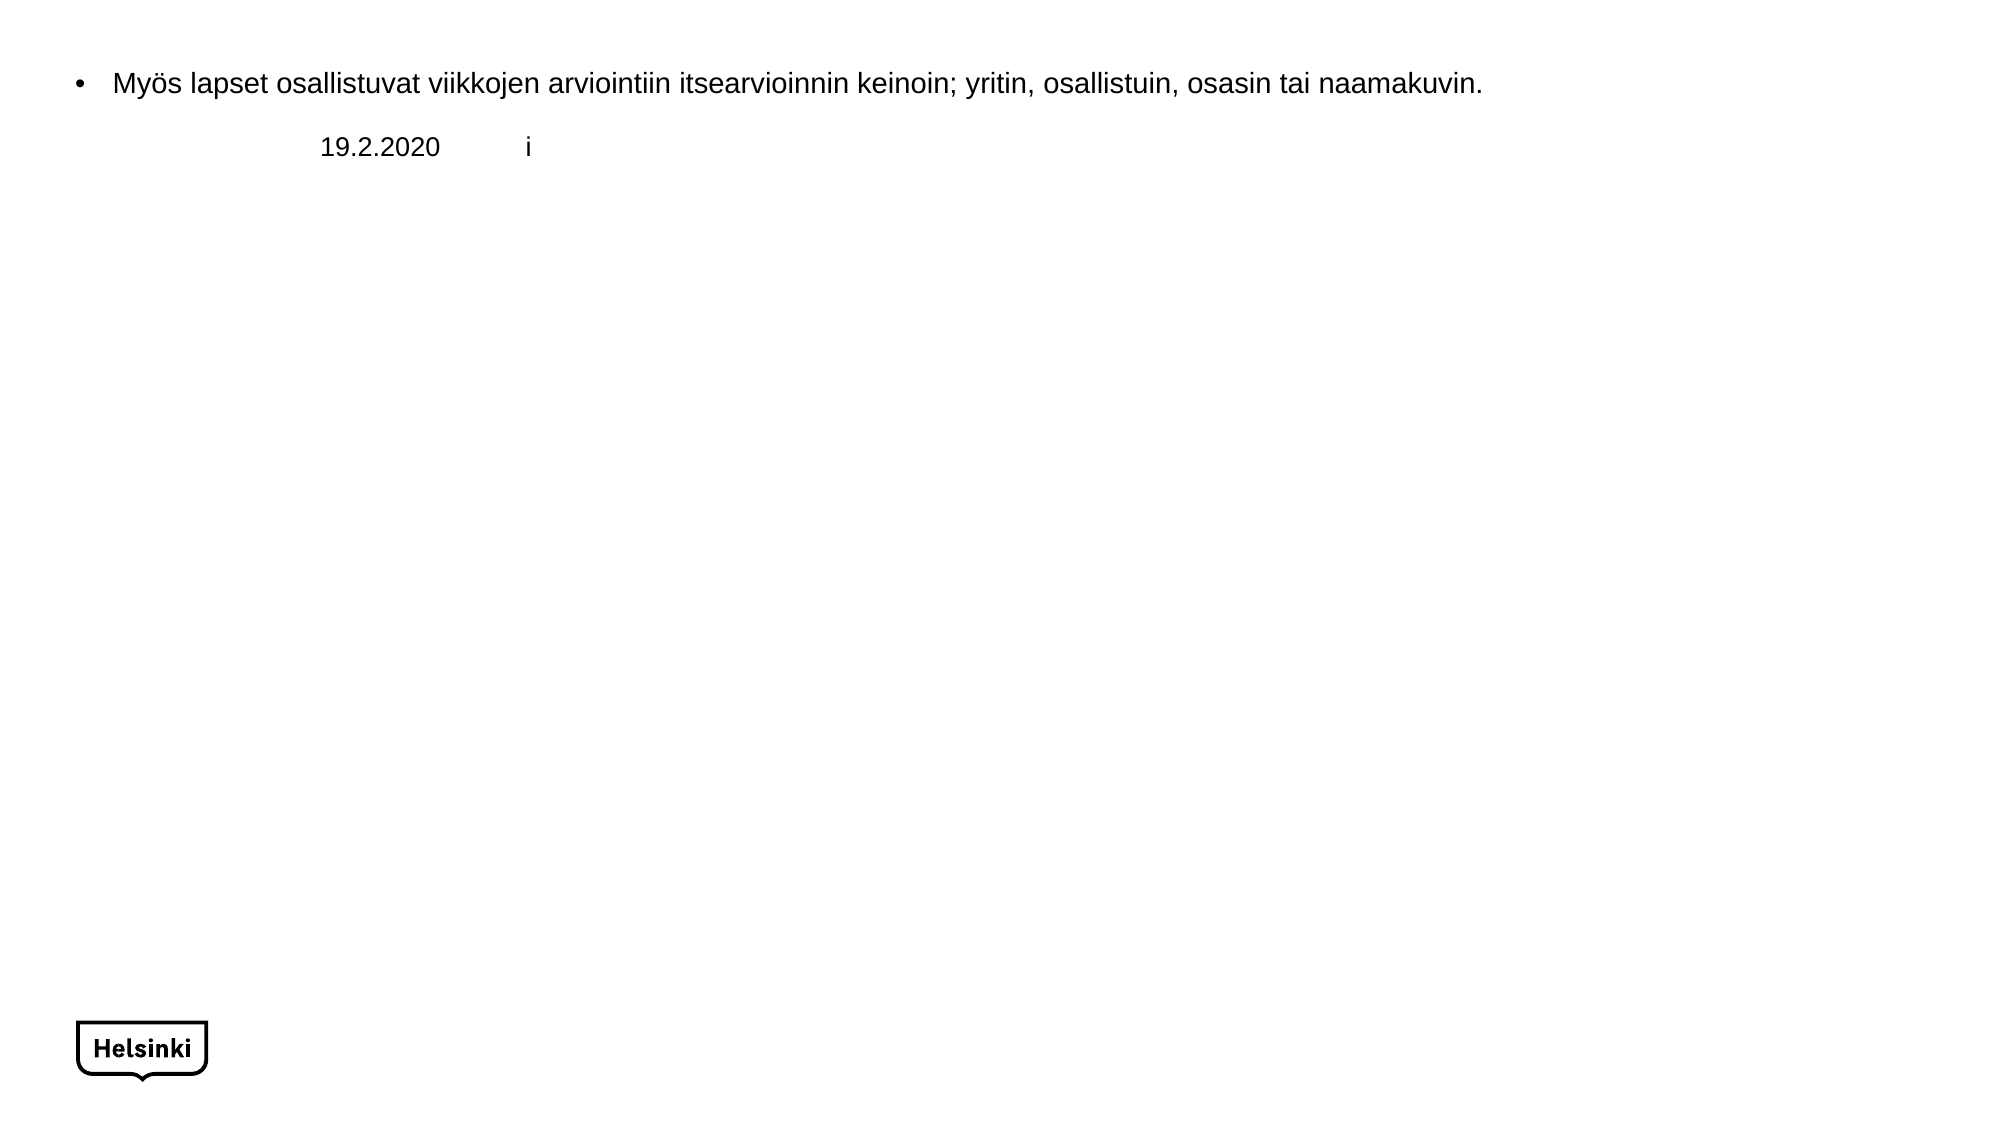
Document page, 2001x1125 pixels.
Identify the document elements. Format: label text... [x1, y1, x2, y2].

list Myös lapset osallistuvat viikkojen arviointiin itsearvioinnin keinoin; yritin, osallistuin, osasin tai naamakuvin. [75, 66, 1910, 99]
text 19.2.2020 i [67, 131, 2000, 163]
